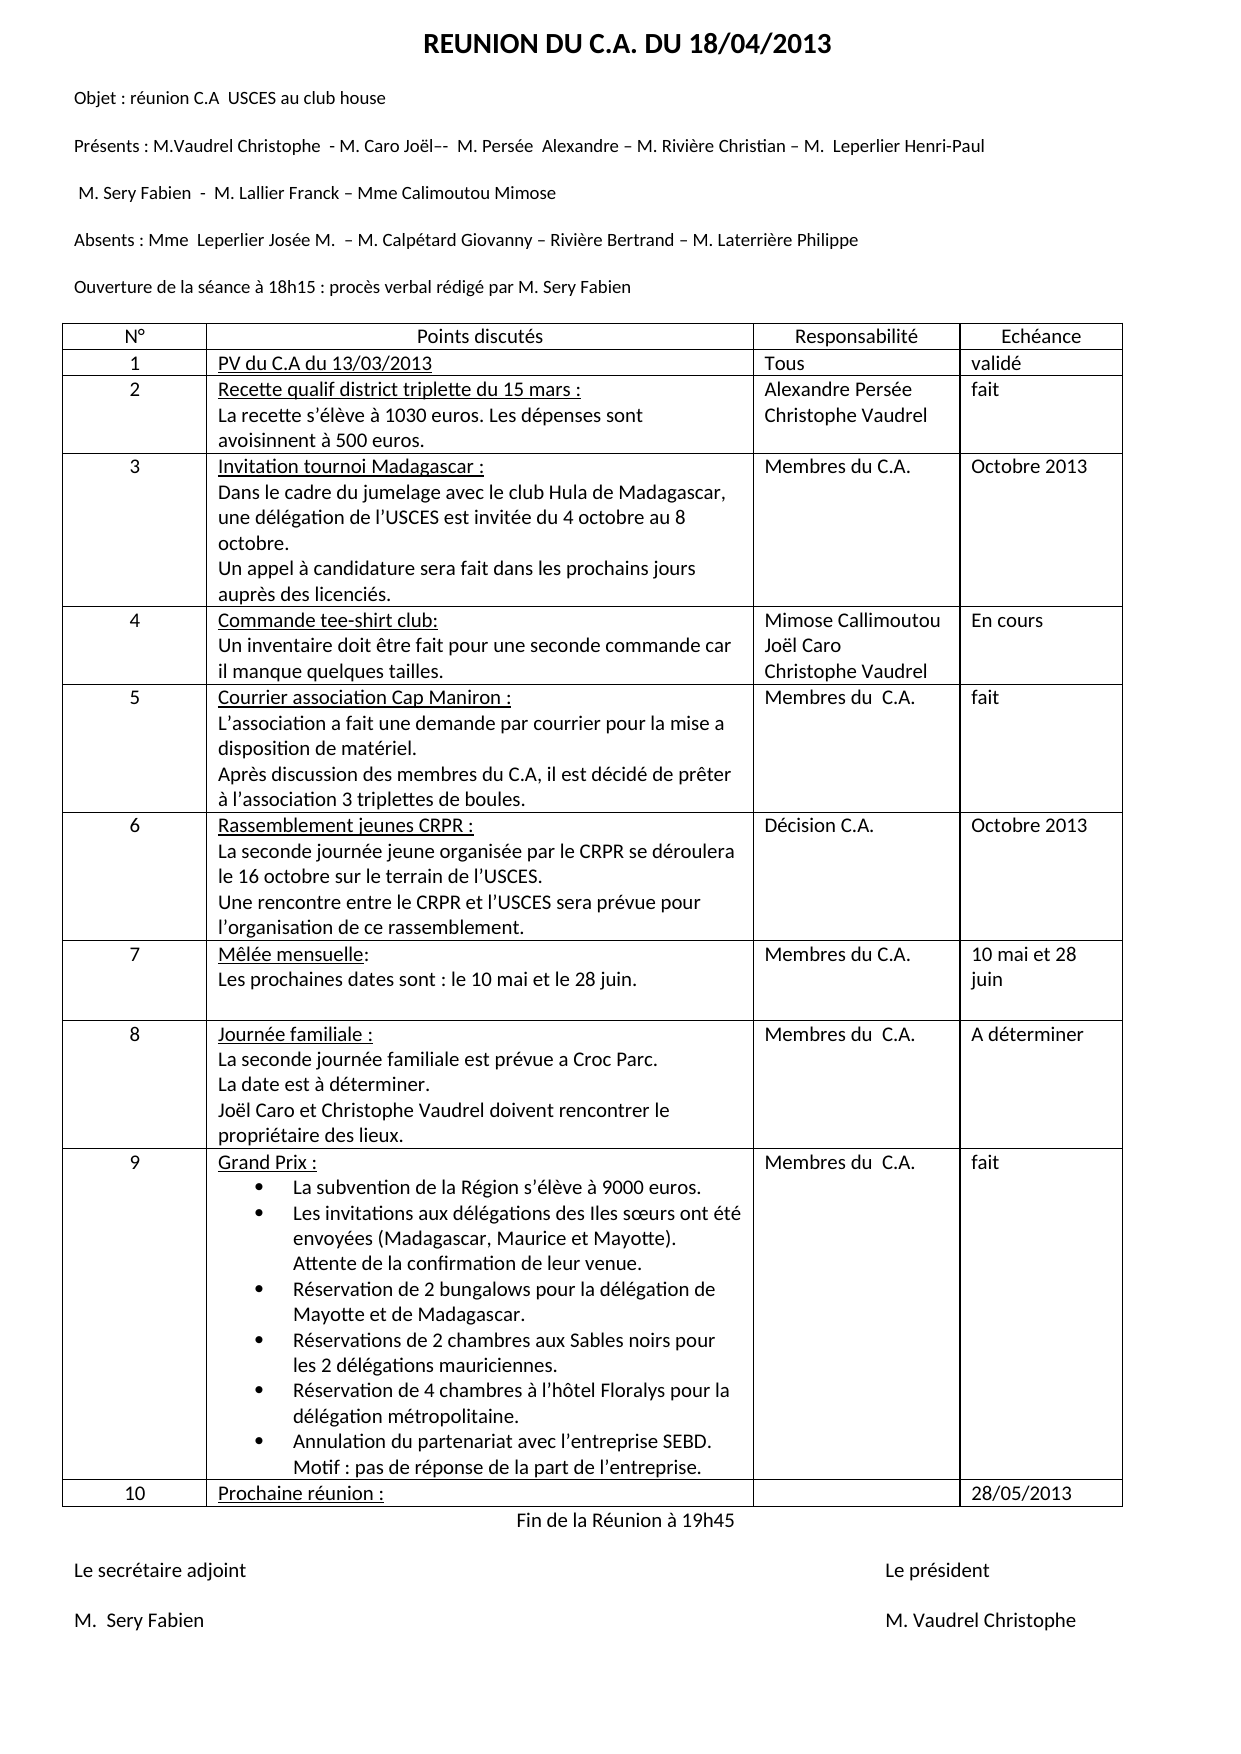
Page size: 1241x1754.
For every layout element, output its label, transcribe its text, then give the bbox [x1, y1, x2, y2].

table_cell Recette qualif district triplette du 15 mars : La recette s’élève à 1030 euros. Les dépenses sont avoisinnent à 500 euros. [207, 376, 753, 453]
table_cell 28/05/2013 [961, 1480, 1122, 1506]
table_cell fait [961, 1149, 1122, 1479]
table_cell Prochaine réunion : [207, 1480, 753, 1506]
text REUNION DU C.A. DU 18/04/2013 [74, 25, 1181, 60]
text Objet : réunion C.A USCES au club house [74, 87, 1181, 109]
table_cell 9 [63, 1149, 206, 1479]
table_cell Invitation tournoi Madagascar : Dans le cadre du jumelage avec le club Hula de Madagascar, une délégation de l’USCES est invitée du 4 octobre au 8 octobre. Un appel à candidature sera fait dans les prochains jours auprès des licenciés. [207, 454, 753, 606]
table_header Echéance [961, 324, 1122, 349]
table_cell En cours [961, 607, 1122, 683]
table_cell Décision C.A. [754, 813, 959, 940]
text M. Sery Fabien - M. Lallier Franck – Mme Calimoutou Mimose [74, 181, 1181, 204]
table_cell Commande tee-shirt club: Un inventaire doit être fait pour une seconde commande car il manque quelques tailles. [207, 607, 753, 683]
table_cell Membres du C.A. [754, 1149, 959, 1479]
text Absents : Mme Leperlier Josée M. – M. Calpétard Giovanny – Rivière Bertrand – M. Laterrière Philippe [74, 228, 1181, 251]
table_cell Octobre 2013 [961, 454, 1122, 606]
table_cell Membres du C.A. [754, 941, 959, 1020]
text Ouverture de la séance à 18h15 : procès verbal rédigé par M. Sery Fabien [74, 275, 1181, 298]
text Le secrétaire adjoint Le président [74, 1557, 1181, 1582]
table_cell validé [961, 350, 1122, 375]
table_cell 10 mai et 28 juin [961, 941, 1122, 1020]
table_cell fait [961, 376, 1122, 453]
table_cell Grand Prix : La subvention de la Région s’élève à 9000 euros. Les invitations aux délégations des Iles sœurs ont été envoyées (Madagascar, Maurice et Mayotte). Attente de la confirmation de leur venue. Réservation de 2 bungalows pour la délégation de Mayotte et de Madagascar. Réservations de 2 chambres aux Sables noirs pour les 2 délégations mauriciennes. Réservation de 4 chambres à l’hôtel Floralys pour la délégation métropolitaine. Annulation du partenariat avec l’entreprise SEBD. Motif : pas de réponse de la part de l’entreprise. [207, 1149, 753, 1479]
table_cell 2 [63, 376, 206, 453]
table_cell Mêlée mensuelle: Les prochaines dates sont : le 10 mai et le 28 juin. [207, 941, 753, 1020]
table_cell Mimose Callimoutou Joël Caro Christophe Vaudrel [754, 607, 959, 683]
table_header Points discutés [207, 324, 753, 349]
text Présents : M.Vaudrel Christophe - M. Caro Joël–- M. Persée Alexandre – M. Rivière Christian – M. Leperlier Henri-Paul [74, 134, 1181, 157]
table_cell 3 [63, 454, 206, 606]
table_cell Membres du C.A. [754, 1021, 959, 1148]
table_cell 7 [63, 941, 206, 1020]
table_cell A déterminer [961, 1021, 1122, 1148]
table_cell Tous [754, 350, 959, 375]
table_cell PV du C.A du 13/03/2013 [207, 350, 753, 375]
table_cell fait [961, 685, 1122, 812]
table_cell 6 [63, 813, 206, 940]
table_cell Membres du C.A. [754, 685, 959, 812]
table_cell [754, 1480, 959, 1506]
table_cell Alexandre Persée Christophe Vaudrel [754, 376, 959, 453]
table_cell Courrier association Cap Maniron : L’association a fait une demande par courrier pour la mise a disposition de matériel. Après discussion des membres du C.A, il est décidé de prêter à l’association 3 triplettes de boules. [207, 685, 753, 812]
table_cell 5 [63, 685, 206, 812]
table_header N° [63, 324, 206, 349]
table_cell Rassemblement jeunes CRPR : La seconde journée jeune organisée par le CRPR se déroulera le 16 octobre sur le terrain de l’USCES. Une rencontre entre le CRPR et l’USCES sera prévue pour l’organisation de ce rassemblement. [207, 813, 753, 940]
table_cell 10 [63, 1480, 206, 1506]
table_cell 4 [63, 607, 206, 683]
table_cell Membres du C.A. [754, 454, 959, 606]
table_header Responsabilité [754, 324, 959, 349]
table_cell Journée familiale : La seconde journée familiale est prévue a Croc Parc. La date est à déterminer. Joël Caro et Christophe Vaudrel doivent rencontrer le propriétaire des lieux. [207, 1021, 753, 1148]
text M. Sery Fabien M. Vaudrel Christophe [15, 1607, 1181, 1661]
table_cell Octobre 2013 [961, 813, 1122, 940]
table_cell 1 [63, 350, 206, 375]
text Fin de la Réunion à 19h45 [443, 1507, 1181, 1532]
table_cell 8 [63, 1021, 206, 1148]
